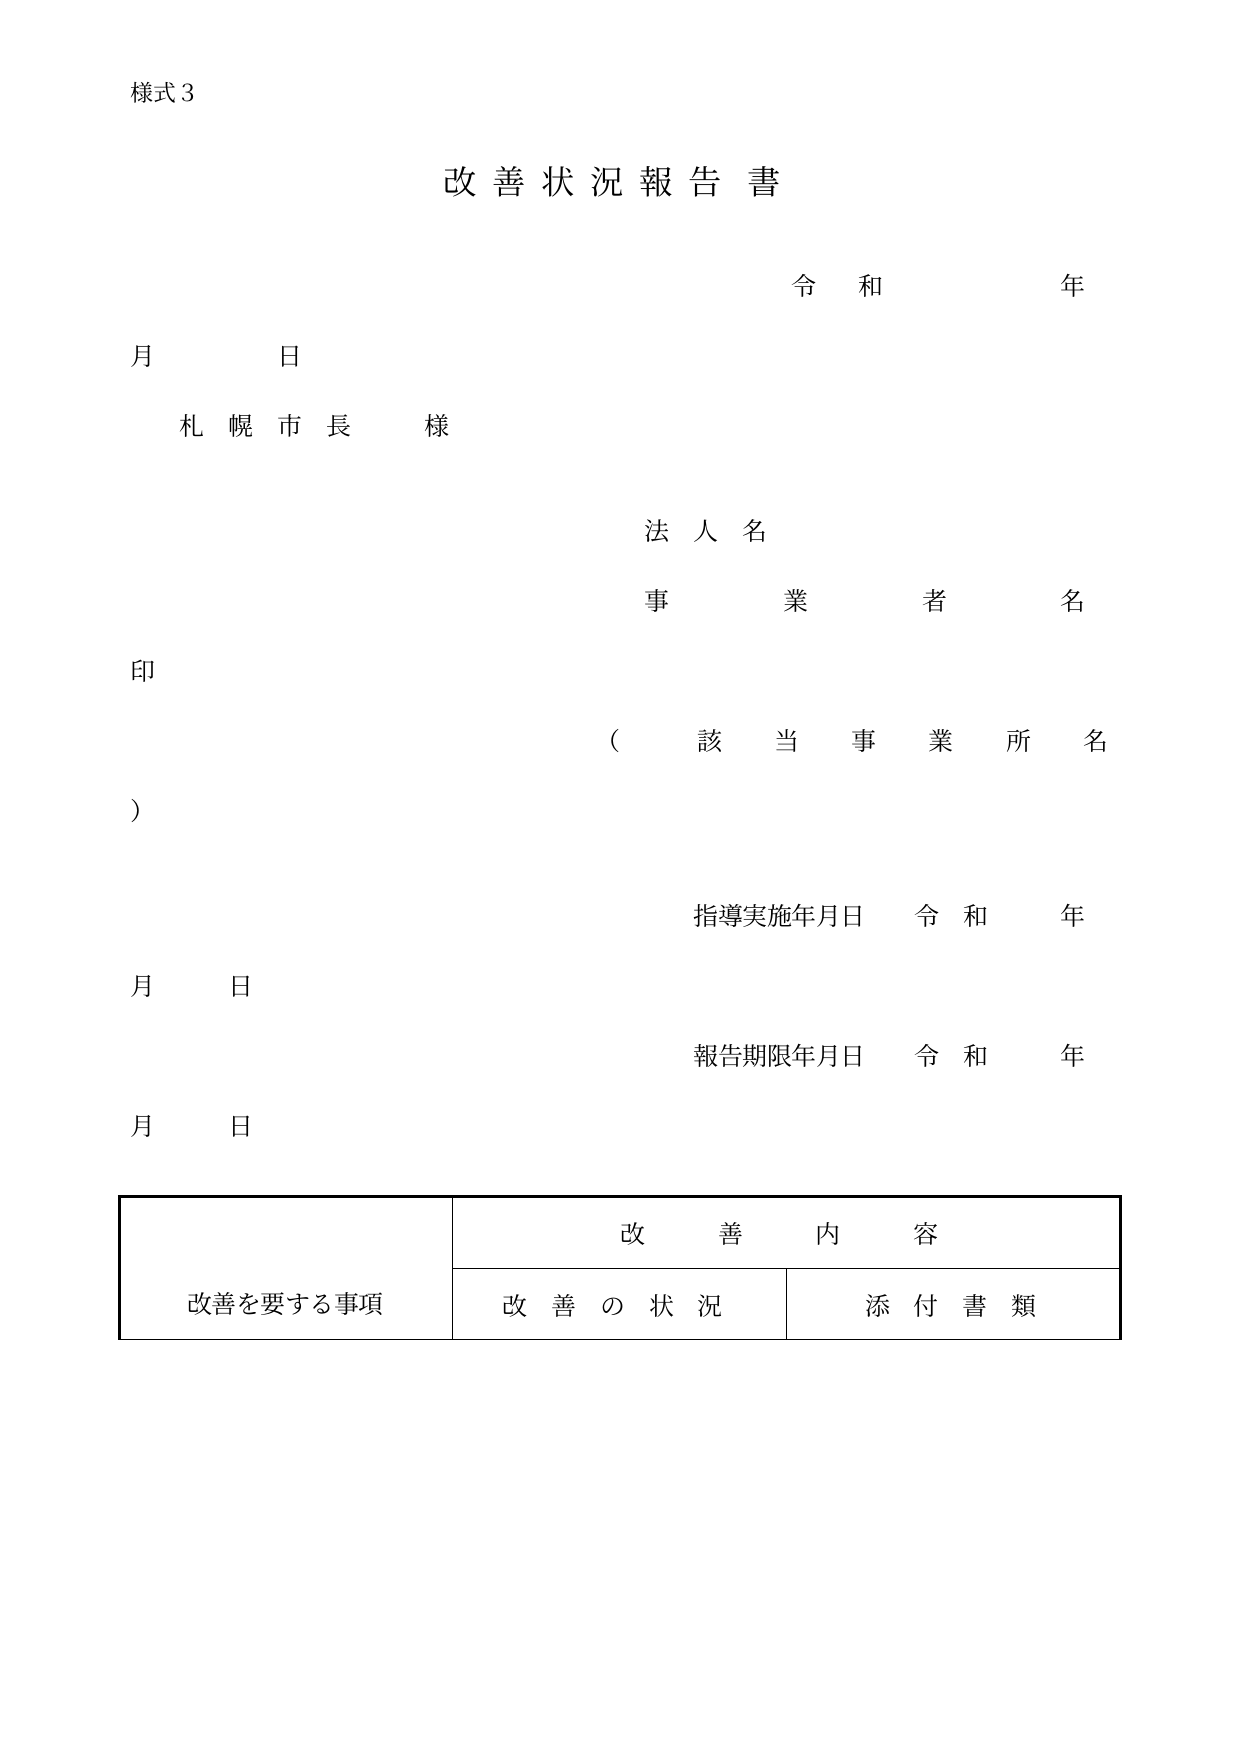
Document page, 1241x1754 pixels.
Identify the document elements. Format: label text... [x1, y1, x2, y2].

text 札幌市長 様 [131, 390, 1110, 460]
text 法人名 [131, 495, 1110, 565]
text 改善状況報告書 [131, 145, 1110, 215]
text 指導実施年月日 令和 年 月 日 [131, 880, 1110, 1020]
text （該当事業所名 ） [131, 705, 1110, 845]
text 報告期限年月日 令和 年 月 日 [131, 1020, 1110, 1160]
table_cell 改善の状況 [453, 1269, 786, 1339]
table_header 改 善 内 容 [453, 1198, 1119, 1268]
text 令和 年 月 日 [131, 250, 1110, 390]
table_header 改善を要する事項 [121, 1198, 452, 1339]
table_cell 添付書類 [787, 1269, 1119, 1339]
text 事業者名 印 [131, 565, 1110, 705]
